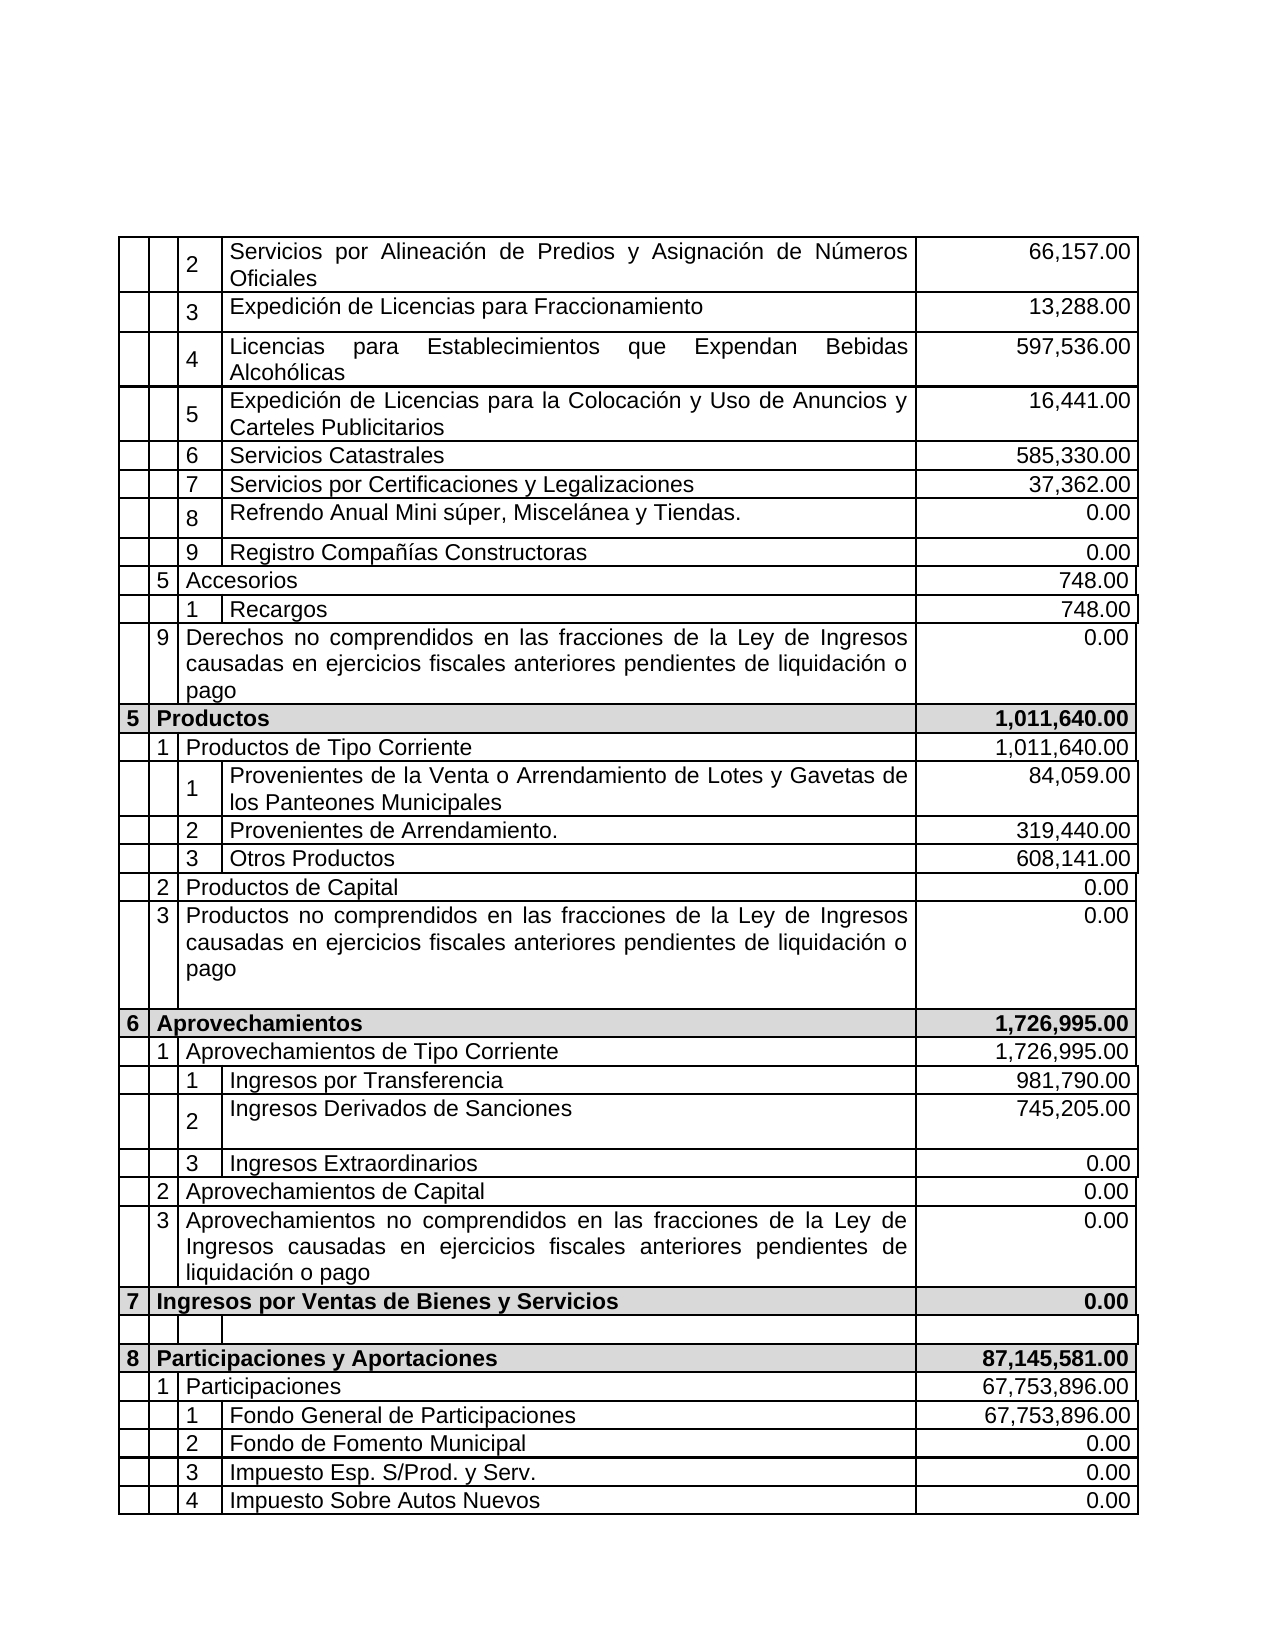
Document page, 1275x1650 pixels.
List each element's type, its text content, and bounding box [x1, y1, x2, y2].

table_cell Ingresos por Transferencia [223, 1067, 915, 1093]
table_cell 1 [150, 1373, 177, 1399]
table_cell 597,536.00 [917, 333, 1137, 385]
table_cell 66,157.00 [917, 238, 1137, 291]
table_cell [120, 388, 148, 440]
table_cell [120, 1316, 148, 1343]
table_cell 8 [179, 499, 221, 537]
table_cell 3 [179, 1150, 221, 1176]
table_cell 3 [179, 293, 221, 331]
table_cell 2 [179, 817, 221, 843]
table_cell [150, 817, 177, 843]
table_cell Participaciones [179, 1373, 915, 1399]
table_cell 84,059.00 [917, 762, 1137, 815]
table_cell Participaciones y Aportaciones [150, 1345, 915, 1371]
table_cell 1 [150, 734, 177, 760]
table_cell [120, 1095, 148, 1148]
table_cell Accesorios [179, 567, 915, 593]
table_cell Ingresos Derivados de Sanciones [223, 1095, 915, 1148]
table_cell Refrendo Anual Mini súper, Miscelánea y Tiendas. [223, 499, 915, 537]
table_cell Otros Productos [223, 845, 915, 872]
table_cell 6 [179, 442, 221, 469]
table_cell Licencias para Establecimientos que Expendan Bebidas Alcohólicas [223, 333, 915, 385]
table_cell 1 [179, 1067, 221, 1093]
table_cell Aprovechamientos de Tipo Corriente [179, 1038, 915, 1064]
table_cell Derechos no comprendidos en las fracciones de la Ley de Ingresos causadas en ejercicios fiscales anteriores pendientes de liquidación o pago [179, 624, 915, 703]
table_cell [150, 1095, 177, 1148]
table_cell [150, 293, 177, 331]
table_cell [120, 1459, 148, 1485]
table_cell 4 [179, 1487, 221, 1513]
table_cell 67,753,896.00 [917, 1402, 1137, 1428]
table_cell 319,440.00 [917, 817, 1137, 843]
table_cell 5 [179, 388, 221, 440]
table_cell 0.00 [917, 902, 1135, 1008]
table_cell 0.00 [917, 1178, 1135, 1204]
table_cell [150, 762, 177, 815]
table_cell 0.00 [917, 1459, 1137, 1485]
table_cell [150, 1430, 177, 1456]
table_cell 3 [179, 1459, 221, 1485]
table_cell 6 [120, 1010, 148, 1036]
table_cell Fondo General de Participaciones [223, 1402, 915, 1428]
table_cell [120, 1373, 148, 1399]
table_cell 0.00 [917, 1430, 1137, 1456]
table_cell 0.00 [917, 1487, 1137, 1513]
table_cell [120, 1038, 148, 1064]
table_cell 3 [150, 1207, 177, 1286]
table_cell Provenientes de Arrendamiento. [223, 817, 915, 843]
table_cell 745,205.00 [917, 1095, 1137, 1148]
table_cell [150, 442, 177, 469]
table_cell 3 [179, 845, 221, 872]
table_cell [150, 499, 177, 537]
table_cell Productos no comprendidos en las fracciones de la Ley de Ingresos causadas en ejercicios fiscales anteriores pendientes de liquidación o pago [179, 902, 915, 1008]
table_cell [150, 1459, 177, 1485]
table_cell Aprovechamientos no comprendidos en las fracciones de la Ley de Ingresos causadas en ejercicios fiscales anteriores pendientes de liquidación o pago [179, 1207, 915, 1286]
table_cell [150, 539, 177, 565]
table_cell 13,288.00 [917, 293, 1137, 331]
table_cell [120, 499, 148, 537]
table_cell [917, 1316, 1137, 1343]
table_cell Aprovechamientos de Capital [179, 1178, 915, 1204]
table_cell Productos de Capital [179, 874, 915, 900]
table_cell Productos de Tipo Corriente [179, 734, 915, 760]
table_cell 0.00 [917, 539, 1137, 565]
table_cell [150, 596, 177, 622]
table_cell [120, 1150, 148, 1176]
table_cell Ingresos Extraordinarios [223, 1150, 915, 1176]
table_cell [120, 845, 148, 872]
table_cell 748.00 [917, 596, 1137, 622]
table_cell 2 [150, 1178, 177, 1204]
table_cell [120, 238, 148, 291]
table_cell 2 [179, 1430, 221, 1456]
table_cell 37,362.00 [917, 471, 1137, 497]
table_cell [150, 845, 177, 872]
table_cell 9 [150, 624, 177, 703]
table_cell [120, 1207, 148, 1286]
table_cell Servicios por Certificaciones y Legalizaciones [223, 471, 915, 497]
table_cell [120, 817, 148, 843]
table_cell 748.00 [917, 567, 1135, 593]
table_cell 87,145,581.00 [917, 1345, 1135, 1371]
table_cell 1,726,995.00 [917, 1038, 1135, 1064]
table_cell [120, 539, 148, 565]
table_cell 5 [120, 705, 148, 732]
table_cell [150, 1067, 177, 1093]
table_cell 9 [179, 539, 221, 565]
table_cell Impuesto Sobre Autos Nuevos [223, 1487, 915, 1513]
table_cell [179, 1316, 221, 1343]
table_cell [120, 734, 148, 760]
table_cell 67,753,896.00 [917, 1373, 1135, 1399]
table_cell [150, 333, 177, 385]
table_cell 16,441.00 [917, 388, 1137, 440]
table_cell [120, 333, 148, 385]
table_cell [150, 1402, 177, 1428]
table_cell Provenientes de la Venta o Arrendamiento de Lotes y Gavetas de los Panteones Municipales [223, 762, 915, 815]
table_cell 8 [120, 1345, 148, 1371]
table_cell 7 [120, 1288, 148, 1314]
table_cell 2 [179, 1095, 221, 1148]
table_cell [120, 567, 148, 593]
table_cell 0.00 [917, 1207, 1135, 1286]
table_cell 1 [179, 1402, 221, 1428]
table_cell [150, 238, 177, 291]
table_cell [120, 624, 148, 703]
table_cell 5 [150, 567, 177, 593]
table_cell [120, 1178, 148, 1204]
table_cell Ingresos por Ventas de Bienes y Servicios [150, 1288, 915, 1314]
table_cell 585,330.00 [917, 442, 1137, 469]
table_cell Recargos [223, 596, 915, 622]
table_cell 7 [179, 471, 221, 497]
table_cell [120, 293, 148, 331]
table_cell [150, 388, 177, 440]
table_cell [120, 1402, 148, 1428]
table_cell [223, 1316, 915, 1343]
table_cell 0.00 [917, 1150, 1137, 1176]
table_cell 0.00 [917, 499, 1137, 537]
table_cell 1,726,995.00 [917, 1010, 1135, 1036]
table_cell 2 [179, 238, 221, 291]
table_cell Registro Compañías Constructoras [223, 539, 915, 565]
table_cell Aprovechamientos [150, 1010, 915, 1036]
table_cell 3 [150, 902, 177, 1008]
table_cell Expedición de Licencias para la Colocación y Uso de Anuncios y Carteles Publicitarios [223, 388, 915, 440]
table_cell 0.00 [917, 1288, 1135, 1314]
table_cell 1 [150, 1038, 177, 1064]
table_cell [120, 874, 148, 900]
table_cell 608,141.00 [917, 845, 1137, 872]
table_cell 1,011,640.00 [917, 705, 1135, 732]
table_cell [150, 471, 177, 497]
table_cell [120, 471, 148, 497]
table_cell [150, 1150, 177, 1176]
table_cell 981,790.00 [917, 1067, 1137, 1093]
table_cell Productos [150, 705, 915, 732]
table_cell 0.00 [917, 624, 1135, 703]
table_cell Impuesto Esp. S/Prod. y Serv. [223, 1459, 915, 1485]
table_cell [120, 1067, 148, 1093]
table_cell [120, 1487, 148, 1513]
table_cell Servicios por Alineación de Predios y Asignación de Números Oficiales [223, 238, 915, 291]
table_cell [120, 902, 148, 1008]
table_cell [120, 596, 148, 622]
table_cell 2 [150, 874, 177, 900]
table_cell [150, 1316, 177, 1343]
table_cell [150, 1487, 177, 1513]
table_cell 1 [179, 596, 221, 622]
table_cell Expedición de Licencias para Fraccionamiento [223, 293, 915, 331]
table_cell 4 [179, 333, 221, 385]
table_cell 0.00 [917, 874, 1135, 900]
table_cell Fondo de Fomento Municipal [223, 1430, 915, 1456]
table_cell [120, 1430, 148, 1456]
table_cell Servicios Catastrales [223, 442, 915, 469]
table_cell [120, 442, 148, 469]
table_cell 1,011,640.00 [917, 734, 1135, 760]
table_cell 1 [179, 762, 221, 815]
table_cell [120, 762, 148, 815]
